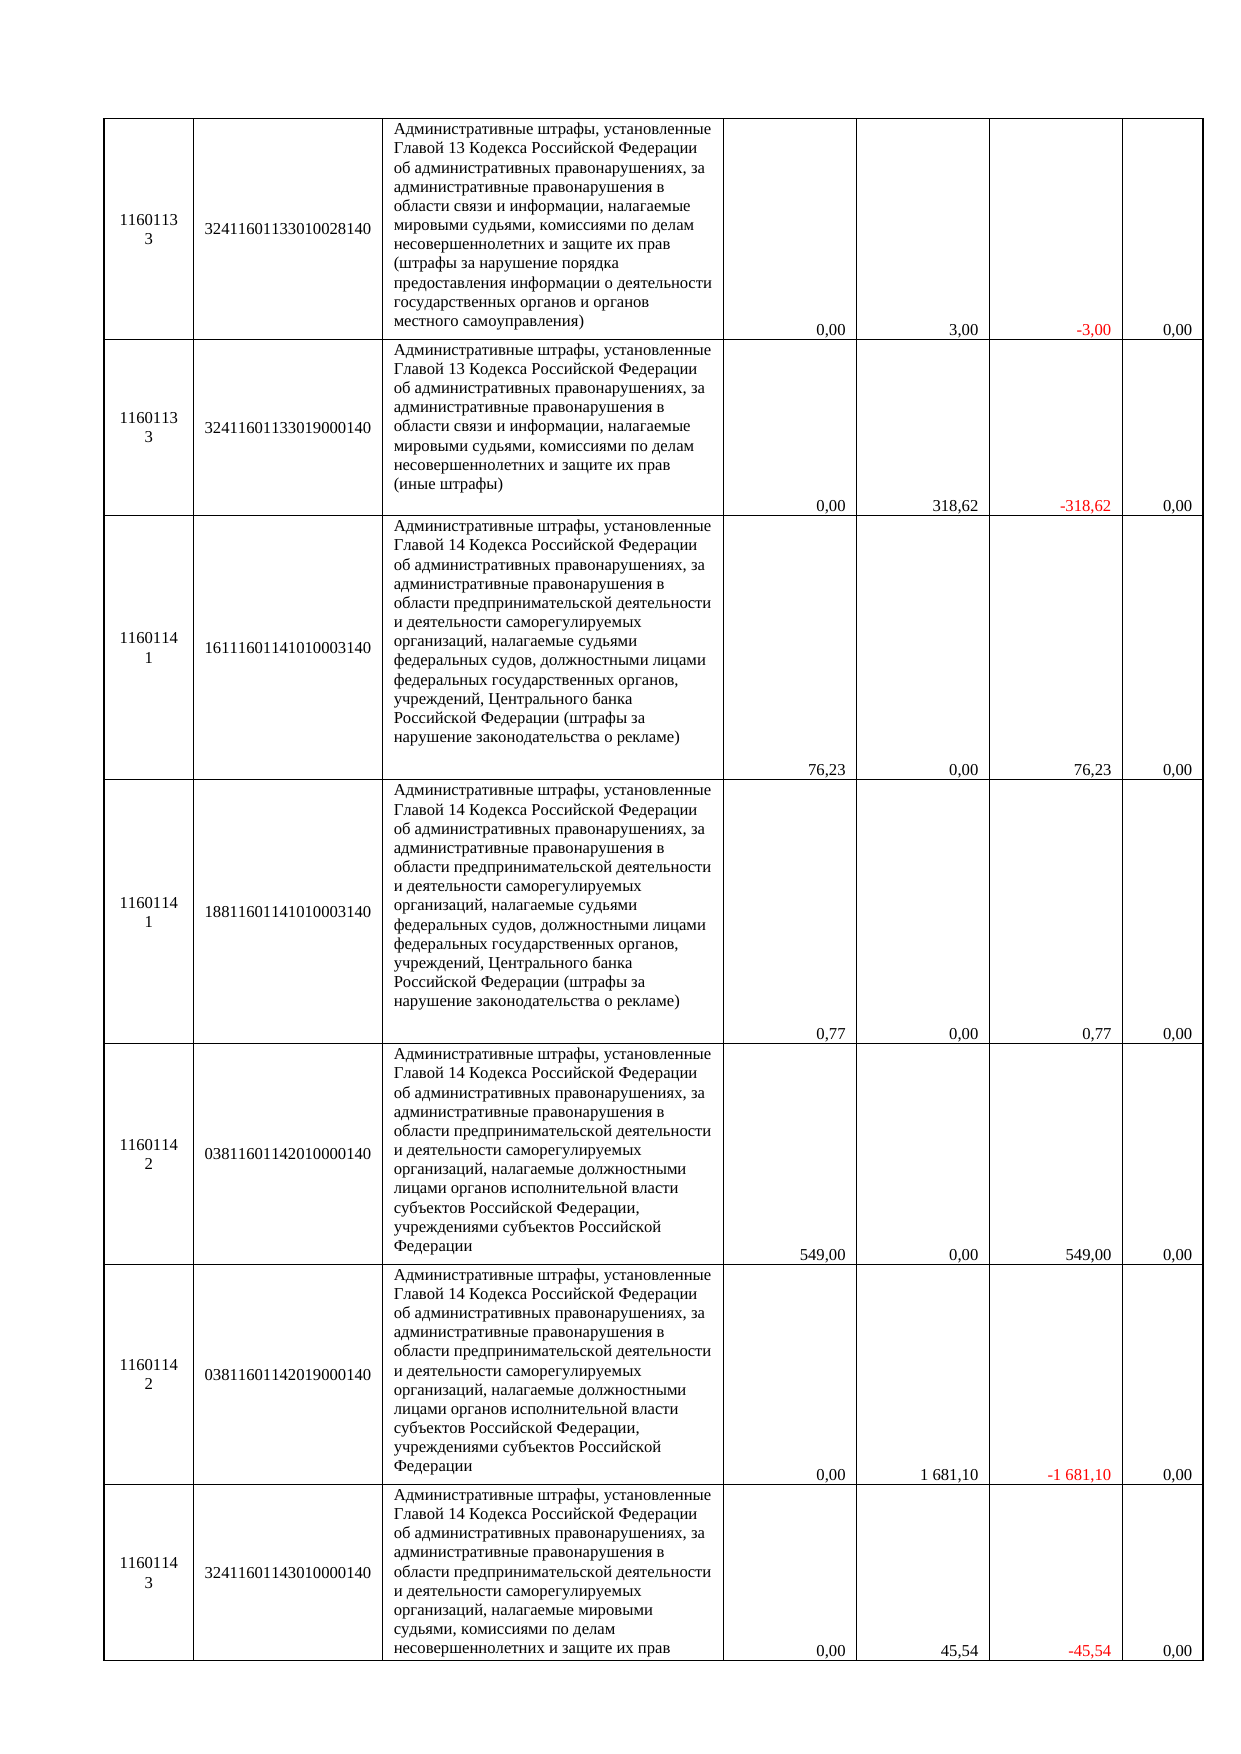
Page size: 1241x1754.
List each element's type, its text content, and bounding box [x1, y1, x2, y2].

table_cell 0,00 [724, 340, 856, 515]
table_cell 0,00 [1123, 780, 1202, 1043]
table_cell 18811601141010003140 [194, 780, 382, 1043]
table_cell 0,77 [724, 780, 856, 1043]
table_cell 0,00 [1123, 516, 1202, 779]
table_cell 0,77 [990, 780, 1122, 1043]
table_cell 0,00 [1123, 119, 1202, 338]
table_cell Административные штрафы, установленные Главой 14 Кодекса Российской Федерации об административных правонарушениях, за административные правонарушения в области предпринимательской деятельности и деятельности саморегулируемых организаций, налагаемые должностными лицами органов исполнительной власти субъектов Российской Федерации, учреждениями субъектов Российской Федерации [383, 1265, 723, 1484]
table_cell 0,00 [1123, 1044, 1202, 1263]
table_cell Административные штрафы, установленные Главой 14 Кодекса Российской Федерации об административных правонарушениях, за административные правонарушения в области предпринимательской деятельности и деятельности саморегулируемых организаций, налагаемые мировыми судьями, комиссиями по делам несовершеннолетних и защите их прав [383, 1485, 723, 1660]
table_cell -45,54 [990, 1485, 1122, 1660]
table_cell 0,00 [1123, 1485, 1202, 1660]
table_cell 3,00 [857, 119, 989, 338]
table_cell Административные штрафы, установленные Главой 14 Кодекса Российской Федерации об административных правонарушениях, за административные правонарушения в области предпринимательской деятельности и деятельности саморегулируемых организаций, налагаемые судьями федеральных судов, должностными лицами федеральных государственных органов, учреждений, Центрального банка Российской Федерации (штрафы за нарушение законодательства о рекламе) [383, 780, 723, 1043]
table_cell 16111601141010003140 [194, 516, 382, 779]
table_cell 76,23 [990, 516, 1122, 779]
table_cell 318,62 [857, 340, 989, 515]
table_cell 0,00 [724, 119, 856, 338]
table_cell 549,00 [724, 1044, 856, 1263]
table_cell 45,54 [857, 1485, 989, 1660]
table_cell 11601142 [105, 1265, 193, 1484]
table_cell -1 681,10 [990, 1265, 1122, 1484]
table_cell Административные штрафы, установленные Главой 13 Кодекса Российской Федерации об административных правонарушениях, за административные правонарушения в области связи и информации, налагаемые мировыми судьями, комиссиями по делам несовершеннолетних и защите их прав (иные штрафы) [383, 340, 723, 515]
table_cell 11601143 [105, 1485, 193, 1660]
table_cell 32411601133010028140 [194, 119, 382, 338]
table_cell 32411601133019000140 [194, 340, 382, 515]
table_cell 11601142 [105, 1044, 193, 1263]
table_cell 11601141 [105, 516, 193, 779]
table_cell 0,00 [1123, 340, 1202, 515]
table_cell Административные штрафы, установленные Главой 14 Кодекса Российской Федерации об административных правонарушениях, за административные правонарушения в области предпринимательской деятельности и деятельности саморегулируемых организаций, налагаемые судьями федеральных судов, должностными лицами федеральных государственных органов, учреждений, Центрального банка Российской Федерации (штрафы за нарушение законодательства о рекламе) [383, 516, 723, 779]
table_cell 0,00 [724, 1265, 856, 1484]
table_cell -318,62 [990, 340, 1122, 515]
table_cell Административные штрафы, установленные Главой 13 Кодекса Российской Федерации об административных правонарушениях, за административные правонарушения в области связи и информации, налагаемые мировыми судьями, комиссиями по делам несовершеннолетних и защите их прав (штрафы за нарушение порядка предоставления информации о деятельности государственных органов и органов местного самоуправления) [383, 119, 723, 338]
table_cell 549,00 [990, 1044, 1122, 1263]
table_cell -3,00 [990, 119, 1122, 338]
table_cell 03811601142019000140 [194, 1265, 382, 1484]
table_cell 0,00 [857, 516, 989, 779]
table_cell 76,23 [724, 516, 856, 779]
table_cell 11601133 [105, 119, 193, 338]
table_cell 32411601143010000140 [194, 1485, 382, 1660]
table_cell 1 681,10 [857, 1265, 989, 1484]
table_cell 0,00 [857, 780, 989, 1043]
table_cell 11601141 [105, 780, 193, 1043]
table_cell 03811601142010000140 [194, 1044, 382, 1263]
table_cell Административные штрафы, установленные Главой 14 Кодекса Российской Федерации об административных правонарушениях, за административные правонарушения в области предпринимательской деятельности и деятельности саморегулируемых организаций, налагаемые должностными лицами органов исполнительной власти субъектов Российской Федерации, учреждениями субъектов Российской Федерации [383, 1044, 723, 1263]
table_cell 11601133 [105, 340, 193, 515]
table_cell 0,00 [1123, 1265, 1202, 1484]
table_cell 0,00 [857, 1044, 989, 1263]
table_cell 0,00 [724, 1485, 856, 1660]
